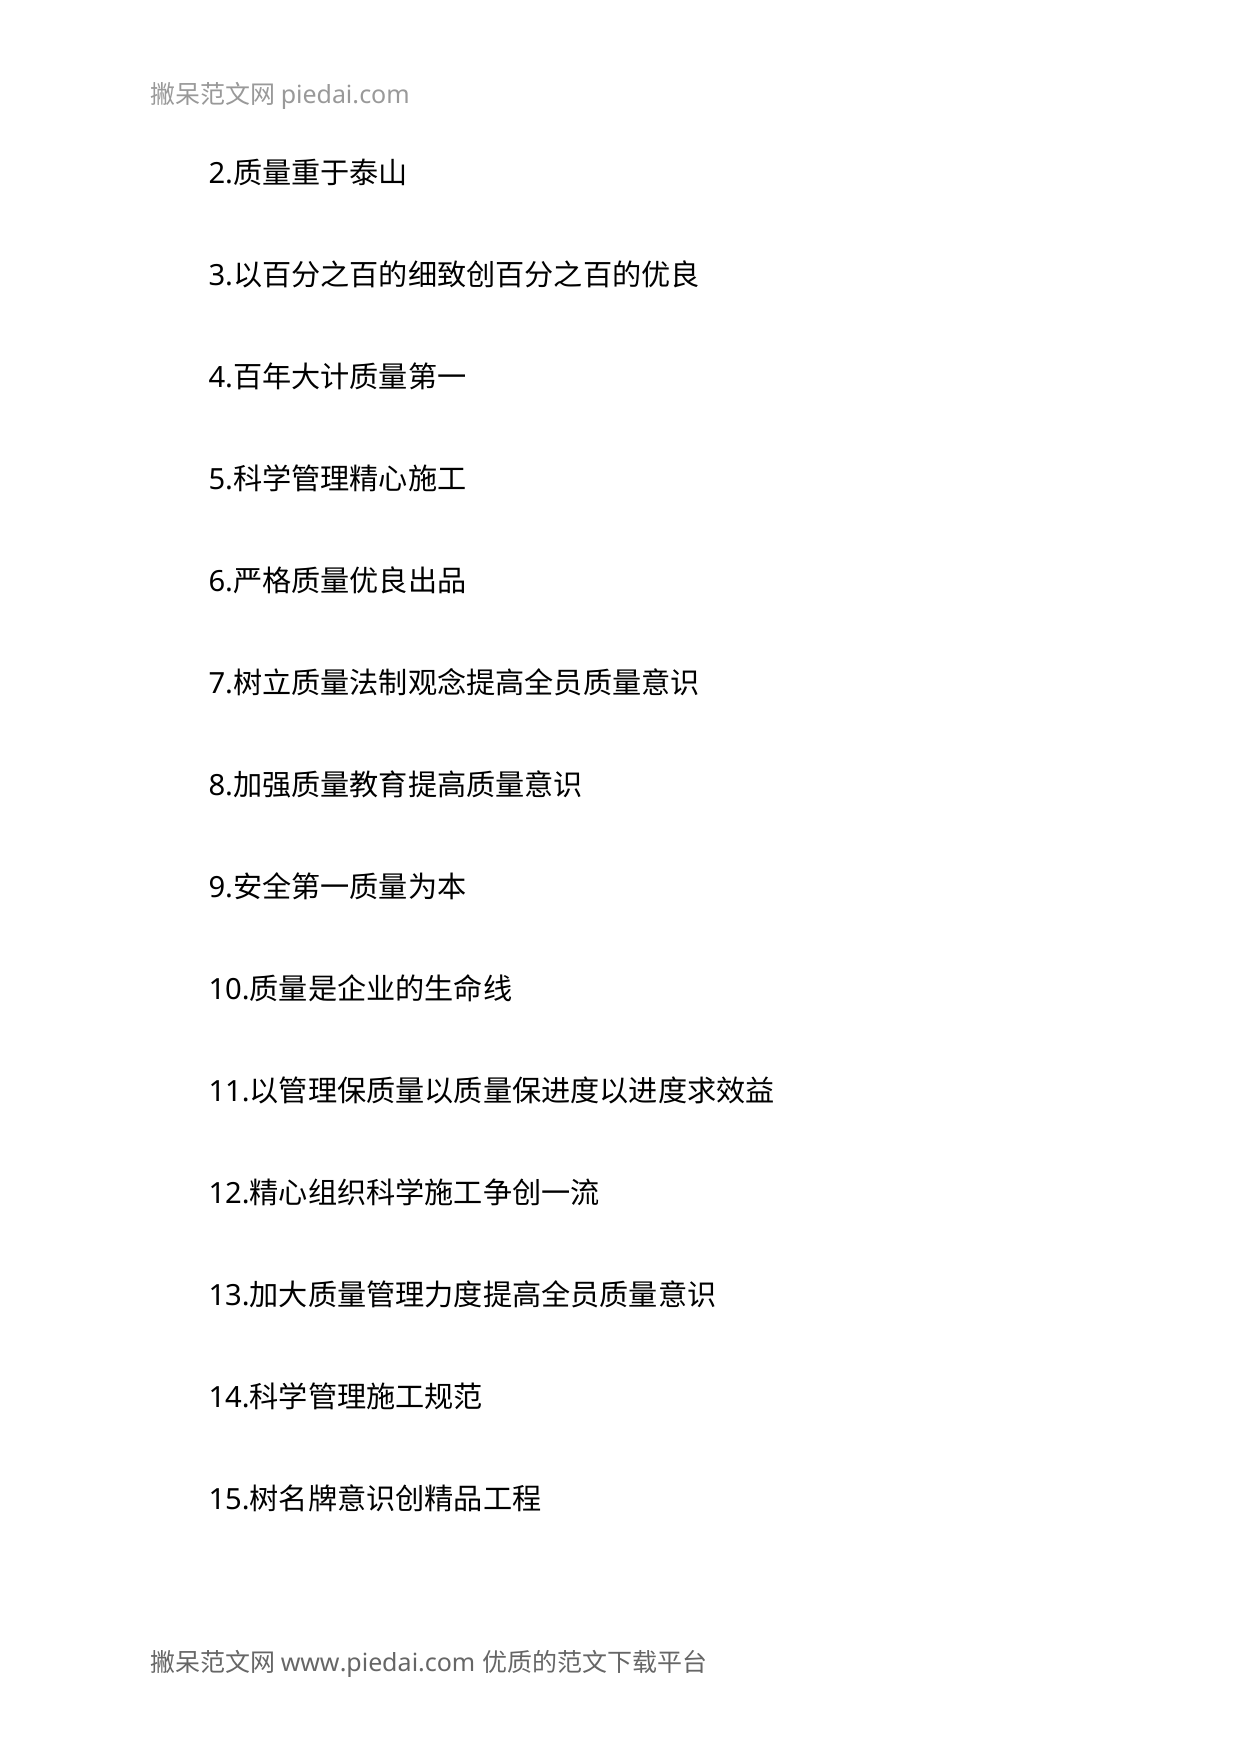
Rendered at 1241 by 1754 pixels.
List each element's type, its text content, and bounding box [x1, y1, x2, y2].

text 15.树名牌意识创精品工程 [150, 1476, 1090, 1518]
text 3.以百分之百的细致创百分之百的优良 [150, 252, 1090, 294]
text 10.质量是企业的生命线 [150, 966, 1090, 1008]
text 14.科学管理施工规范 [150, 1374, 1090, 1416]
text 5.科学管理精心施工 [150, 456, 1090, 498]
text 8.加强质量教育提高质量意识 [150, 762, 1090, 804]
text 6.严格质量优良出品 [150, 558, 1090, 600]
text 13.加大质量管理力度提高全员质量意识 [150, 1272, 1090, 1314]
text 7.树立质量法制观念提高全员质量意识 [150, 660, 1090, 702]
text 12.精心组织科学施工争创一流 [150, 1170, 1090, 1212]
text 9.安全第一质量为本 [150, 864, 1090, 906]
text 2.质量重于泰山 [150, 150, 1090, 192]
text 11.以管理保质量以质量保进度以进度求效益 [150, 1068, 1090, 1110]
text 4.百年大计质量第一 [150, 354, 1090, 396]
